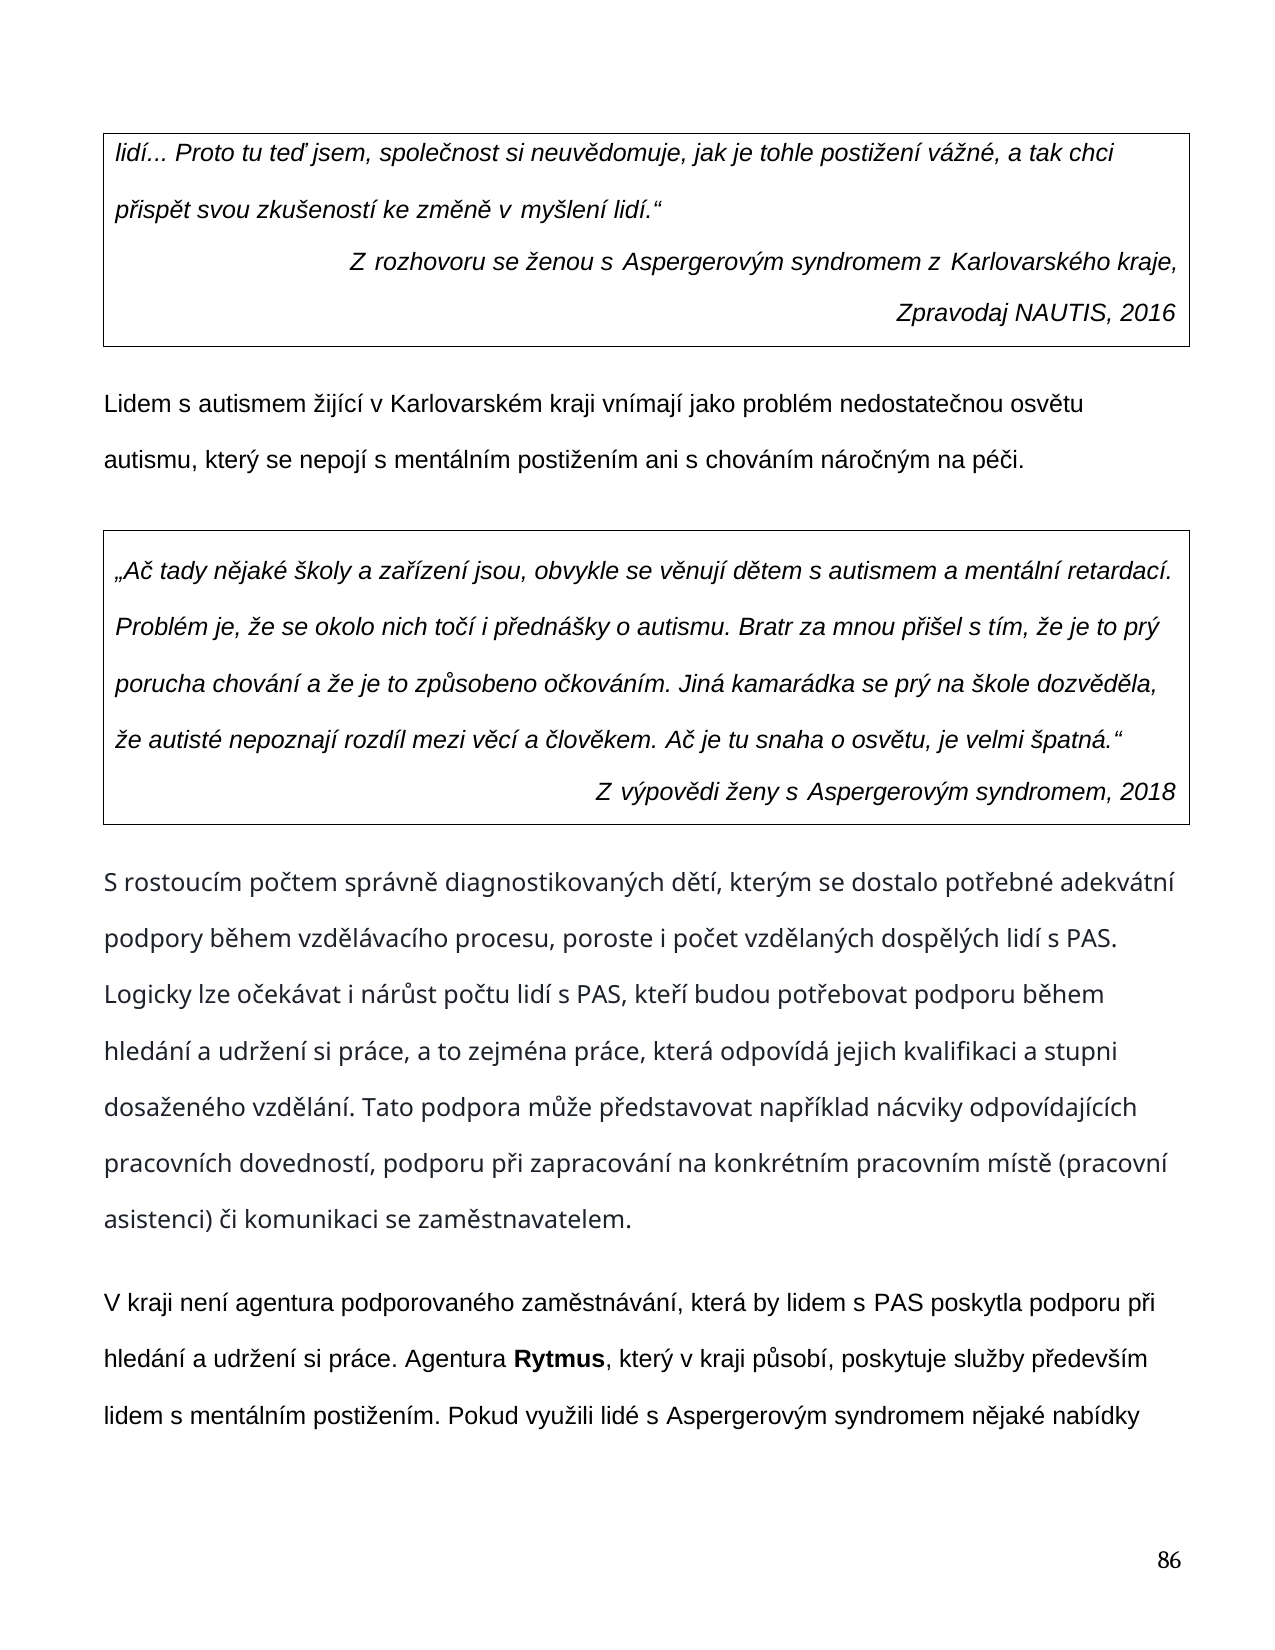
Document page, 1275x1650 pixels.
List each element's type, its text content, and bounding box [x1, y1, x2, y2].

text Lidem s autismem žijící v Karlovarském kraji vnímají jako problém nedostatečnou osvětu autismu, který se nepojí s mentálním postižením ani s chováním náročným na péči. [103, 384, 1181, 478]
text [103, 1284, 1181, 1434]
table_header „Ač tady nějaké školy a zařízení jsou, obvykle se věnují dětem s autismem a mentální retardací. Problém je, že se okolo nich točí i přednášky o autismu. Bratr za mnou přišel s tím, že je to prý porucha chování a že je to způsobeno očkováním. Jiná kamarádka se prý na škole dozvěděla, že autisté nepoznají rozdíl mezi věcí a člověkem. Ač je tu snaha o osvětu, je velmi špatná.“ Z výpovědi ženy s Aspergerovým syndromem, 2018 [104, 531, 1189, 824]
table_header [104, 134, 1189, 346]
text S rostoucím počtem správně diagnostikovaných dětí, kterým se dostalo potřebné adekvátní podpory během vzdělávacího procesu, poroste i počet vzdělaných dospělých lidí s PAS. Logicky lze očekávat i nárůst počtu lidí s PAS, kteří budou potřebovat podporu během hledání a udržení si práce, a to zejména práce, která odpovídá jejich kvalifikaci a stupni dosaženého vzdělání. Tato podpora může představovat například nácviky odpovídajících pracovních dovedností, podporu při zapracování na konkrétním pracovním místě (pracovní asistenci) či komunikaci se zaměstnavatelem. [103, 863, 1181, 1238]
